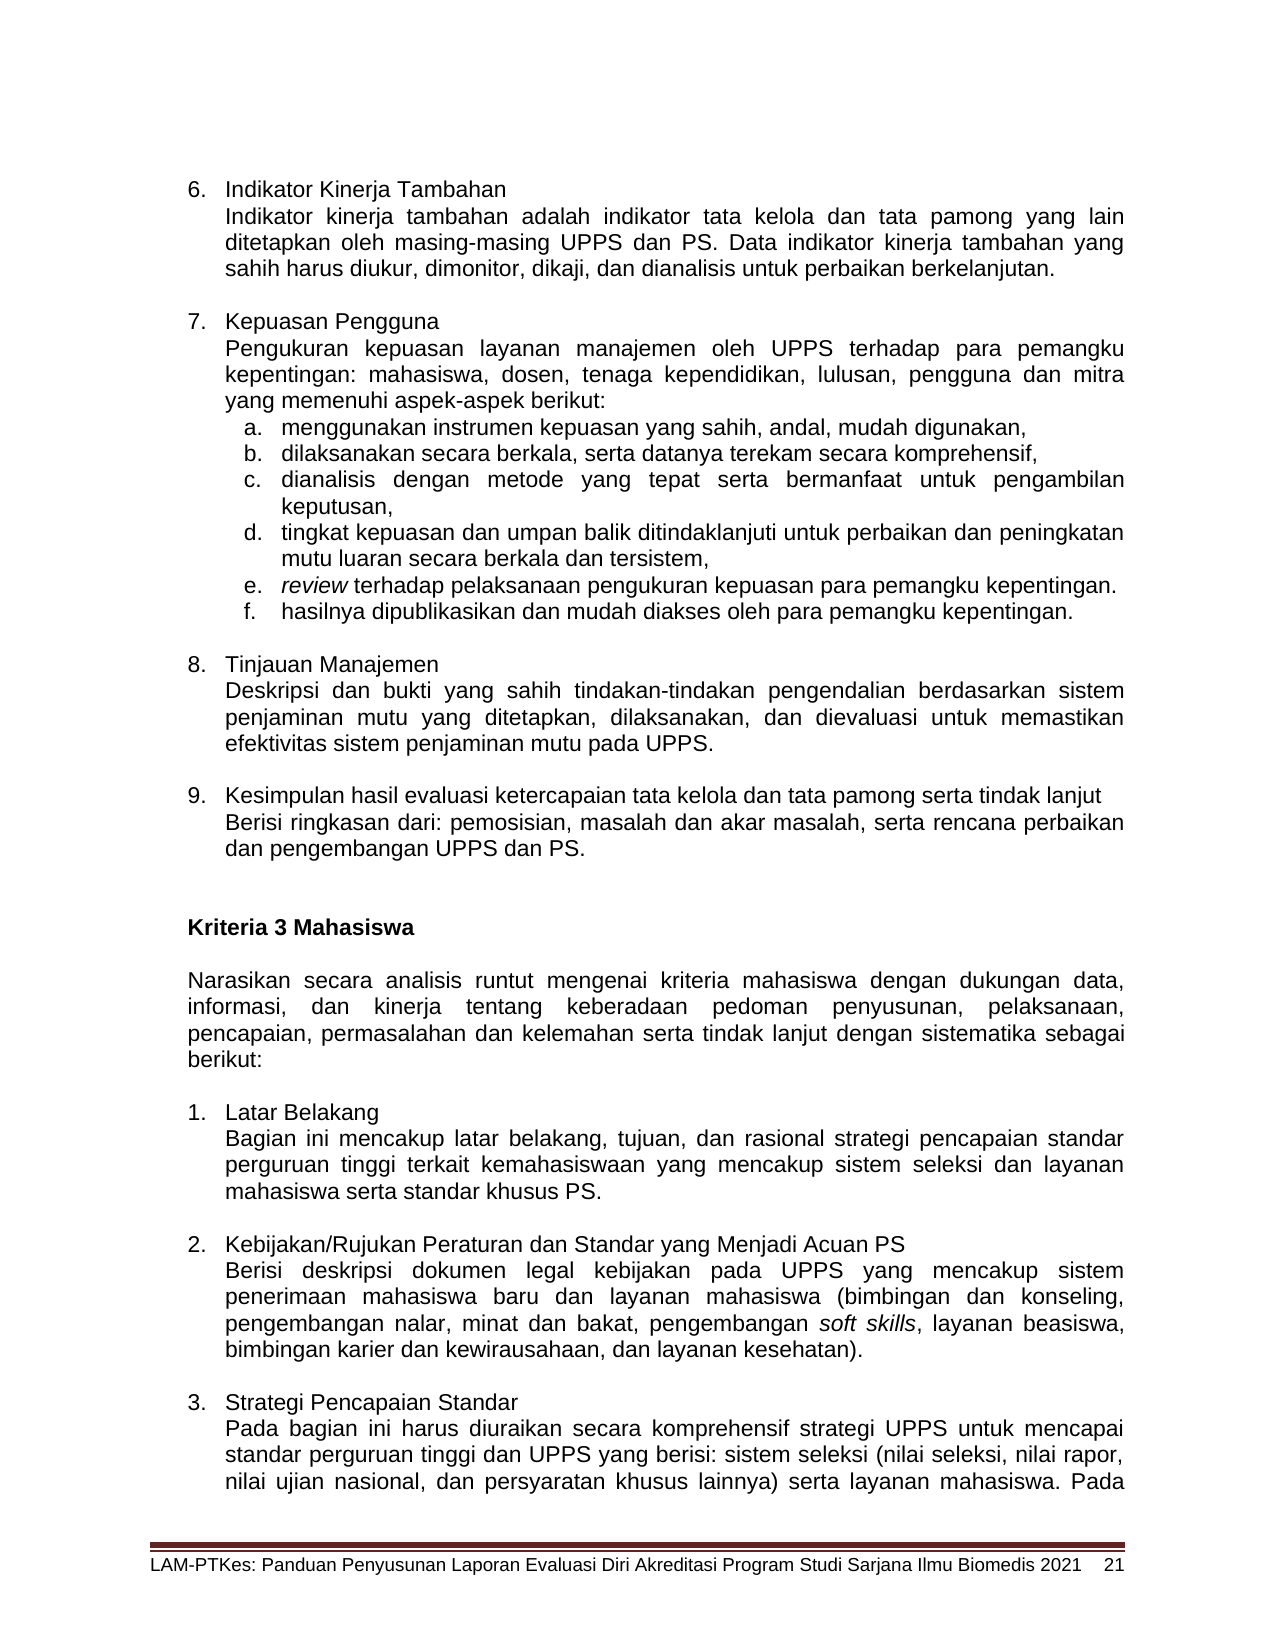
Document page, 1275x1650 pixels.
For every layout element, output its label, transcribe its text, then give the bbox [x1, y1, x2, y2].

list Kesimpulan hasil evaluasi ketercapaian tata kelola dan tata pamong serta tindak lanjut [187, 782, 1125, 809]
text Berisi ringkasan dari: pemosisian, masalah dan akar masalah, serta rencana perbaikan dan pengembangan UPPS dan PS. [225, 809, 1125, 862]
list Tinjauan Manajemen [187, 651, 1125, 677]
text Indikator kinerja tambahan adalah indikator tata kelola dan tata pamong yang lain ditetapkan oleh masing-masing UPPS dan PS. Data indikator kinerja tambahan yang sahih harus diukur, dimonitor, dikaji, dan dianalisis untuk perbaikan berkelanjutan. [225, 203, 1125, 282]
text Pengukuran kepuasan layanan manajemen oleh UPPS terhadap para pemangku kepentingan: mahasiswa, dosen, tenaga kependidikan, lulusan, pengguna dan mitra yang memenuhi aspek-aspek berikut: [225, 334, 1125, 413]
list tingkat kepuasan dan umpan balik ditindaklanjuti untuk perbaikan dan peningkatan mutu luaran secara berkala dan tersistem, [244, 519, 1125, 572]
subtitle Kriteria 3 Mahasiswa [187, 914, 1125, 941]
list hasilnya dipublikasikan dan mudah diakses oleh para pemangku kepentingan. [244, 598, 1125, 624]
text Narasikan secara analisis runtut mengenai kriteria mahasiswa dengan dukungan data, informasi, dan kinerja tentang keberadaan pedoman penyusunan, pelaksanaan, pencapaian, permasalahan dan kelemahan serta tindak lanjut dengan sistematika sebagai berikut: [187, 967, 1125, 1072]
list Strategi Pencapaian Standar [187, 1389, 1125, 1415]
list dilaksanakan secara berkala, serta datanya terekam secara komprehensif, [244, 440, 1125, 466]
text Berisi deskripsi dokumen legal kebijakan pada UPPS yang mencakup sistem penerimaan mahasiswa baru dan layanan mahasiswa (bimbingan dan konseling, pengembangan nalar, minat dan bakat, pengembangan soft skills, layanan beasiswa, bimbingan karier dan kewirausahaan, dan layanan kesehatan). [225, 1257, 1125, 1362]
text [225, 1415, 1125, 1494]
list Kebijakan/Rujukan Peraturan dan Standar yang Menjadi Acuan PS [187, 1231, 1125, 1257]
list Latar Belakang [187, 1099, 1125, 1125]
text Deskripsi dan bukti yang sahih tindakan-tindakan pengendalian berdasarkan sistem penjaminan mutu yang ditetapkan, dilaksanakan, dan dievaluasi untuk memastikan efektivitas sistem penjaminan mutu pada UPPS. [225, 677, 1125, 756]
text Bagian ini mencakup latar belakang, tujuan, dan rasional strategi pencapaian standar perguruan tinggi terkait kemahasiswaan yang mencakup sistem seleksi dan layanan mahasiswa serta standar khusus PS. [225, 1125, 1125, 1204]
list review terhadap pelaksanaan pengukuran kepuasan para pemangku kepentingan. [244, 572, 1125, 598]
list menggunakan instrumen kepuasan yang sahih, andal, mudah digunakan, [244, 413, 1125, 440]
list Indikator Kinerja Tambahan [187, 176, 1125, 203]
list Kepuasan Pengguna [187, 308, 1125, 334]
list dianalisis dengan metode yang tepat serta bermanfaat untuk pengambilan keputusan, [244, 466, 1125, 519]
